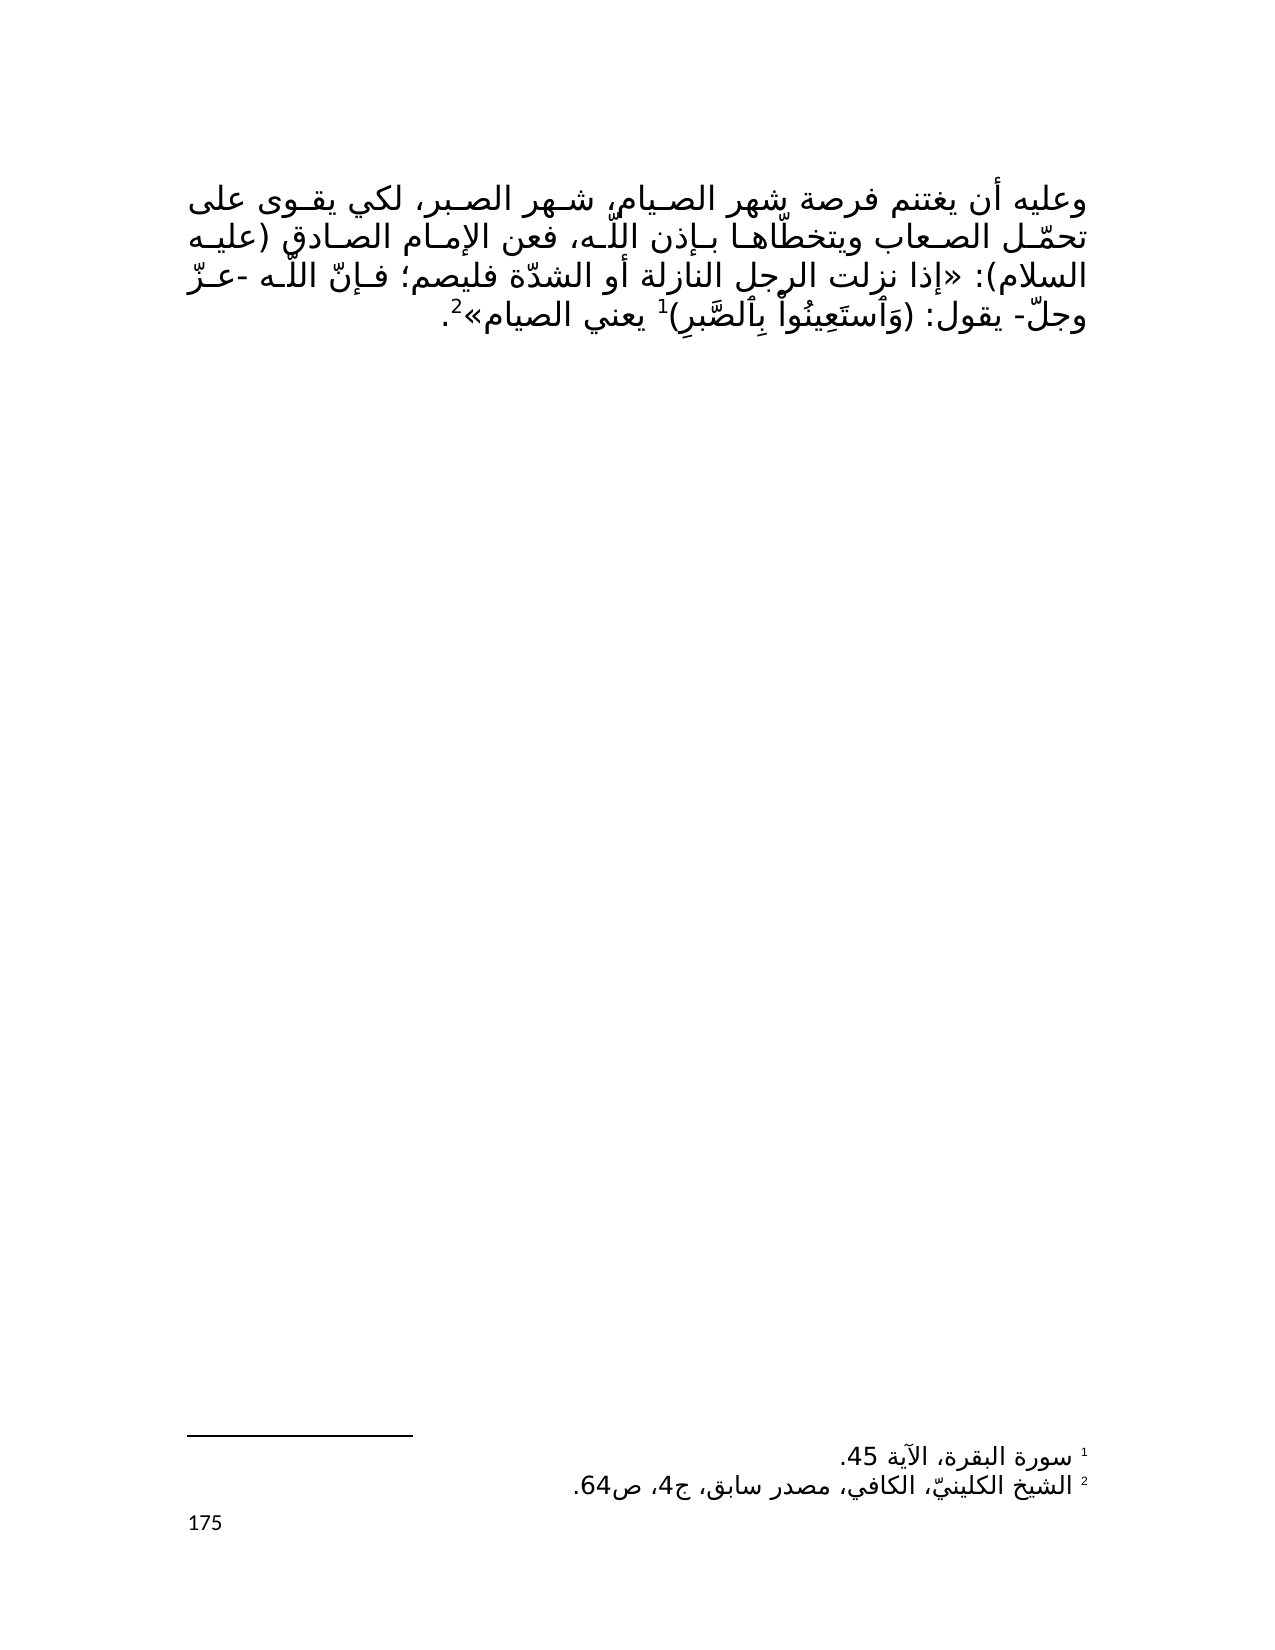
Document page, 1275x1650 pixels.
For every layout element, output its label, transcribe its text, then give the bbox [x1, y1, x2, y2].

text وعليه أن يغتنم فرصة شهر الصيام، شهر الصبر، لكي يقوى على تحمّل الصعاب ويتخطّاها بإذن اللّه، فعن الإمام الصادق (عليه السلام): «إذا نزلت الرجل النازلة أو الشدّة فليصم؛ فإنّ اللّه -عزّ وجلّ- يقول: ﴿وَٱستَعِينُواْ بِٱلصَّبرِ﴾ يعني الصيام». [187, 179, 1087, 334]
